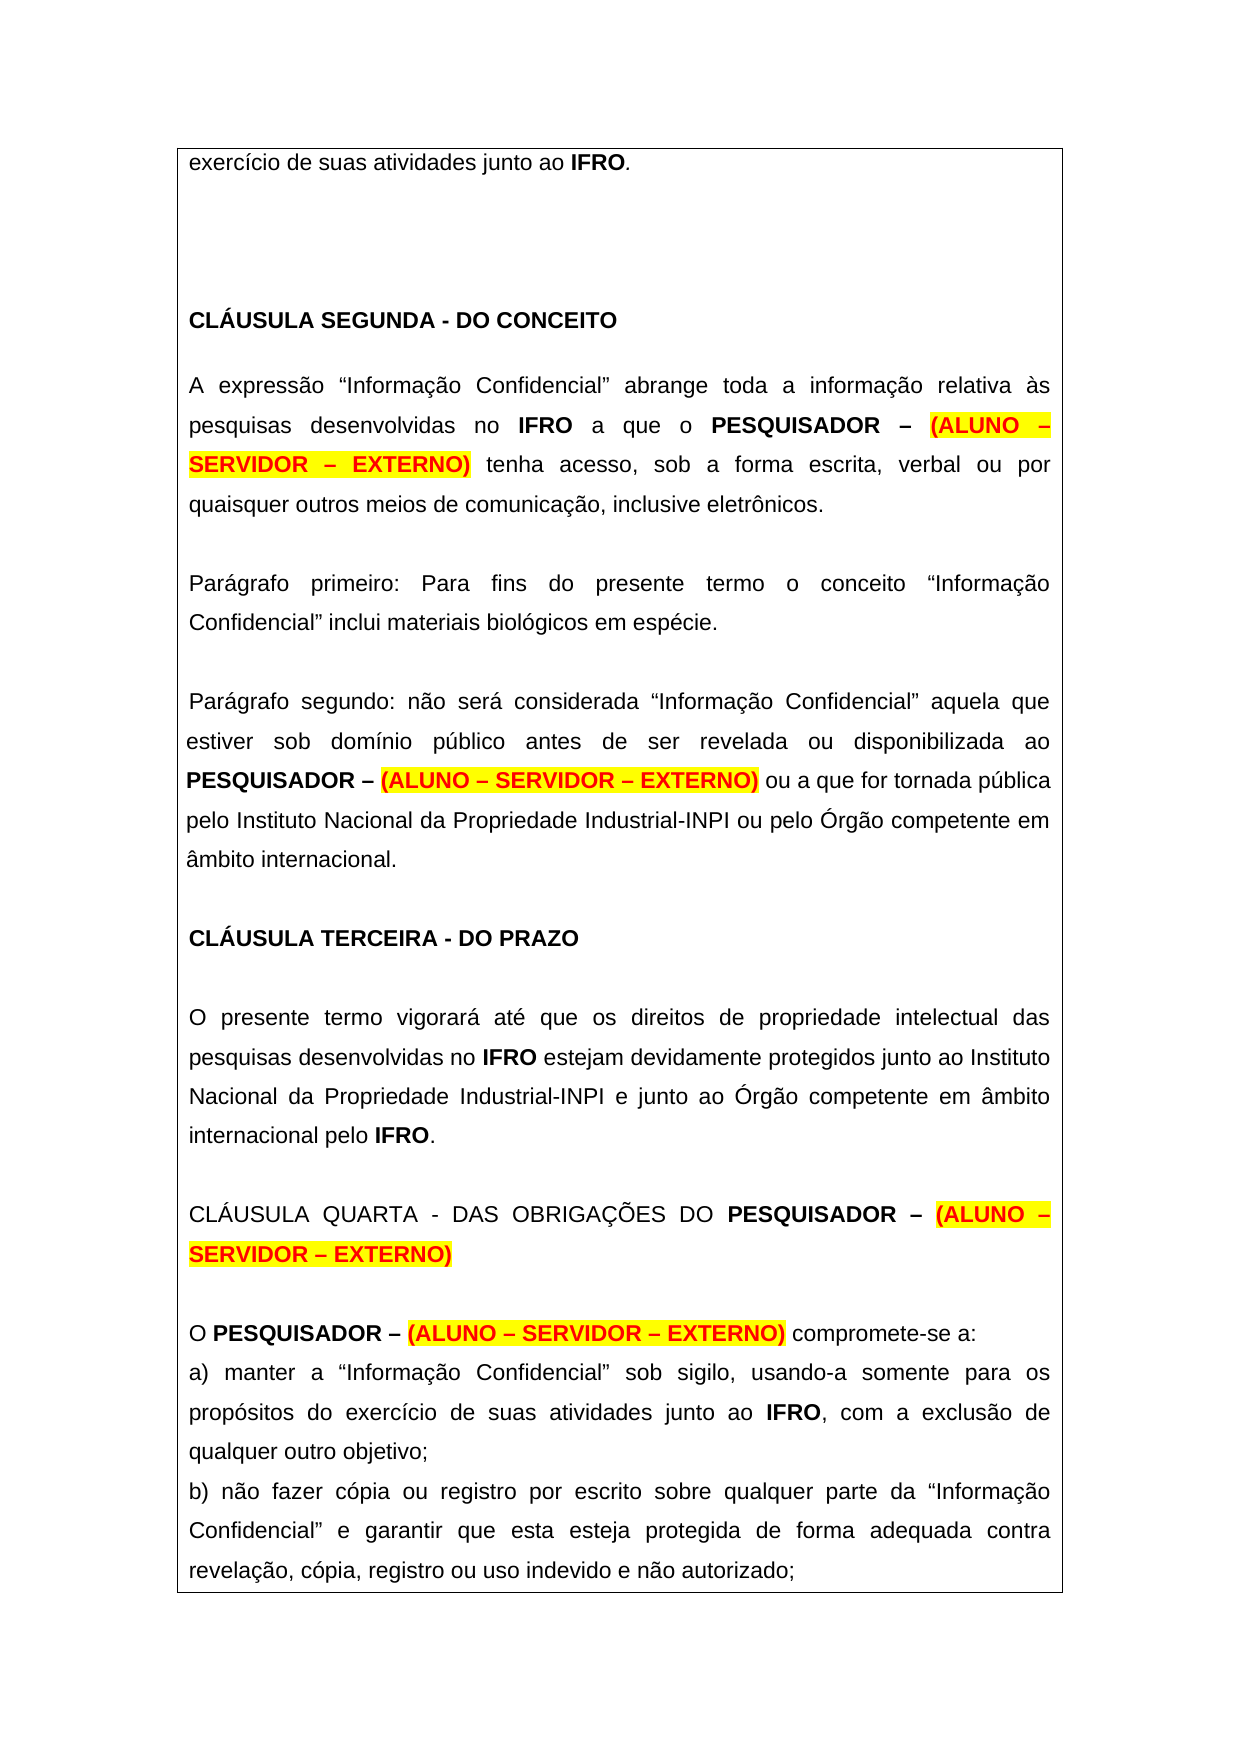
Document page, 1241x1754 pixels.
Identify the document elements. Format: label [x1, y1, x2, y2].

table_cell [178, 149, 1062, 1592]
